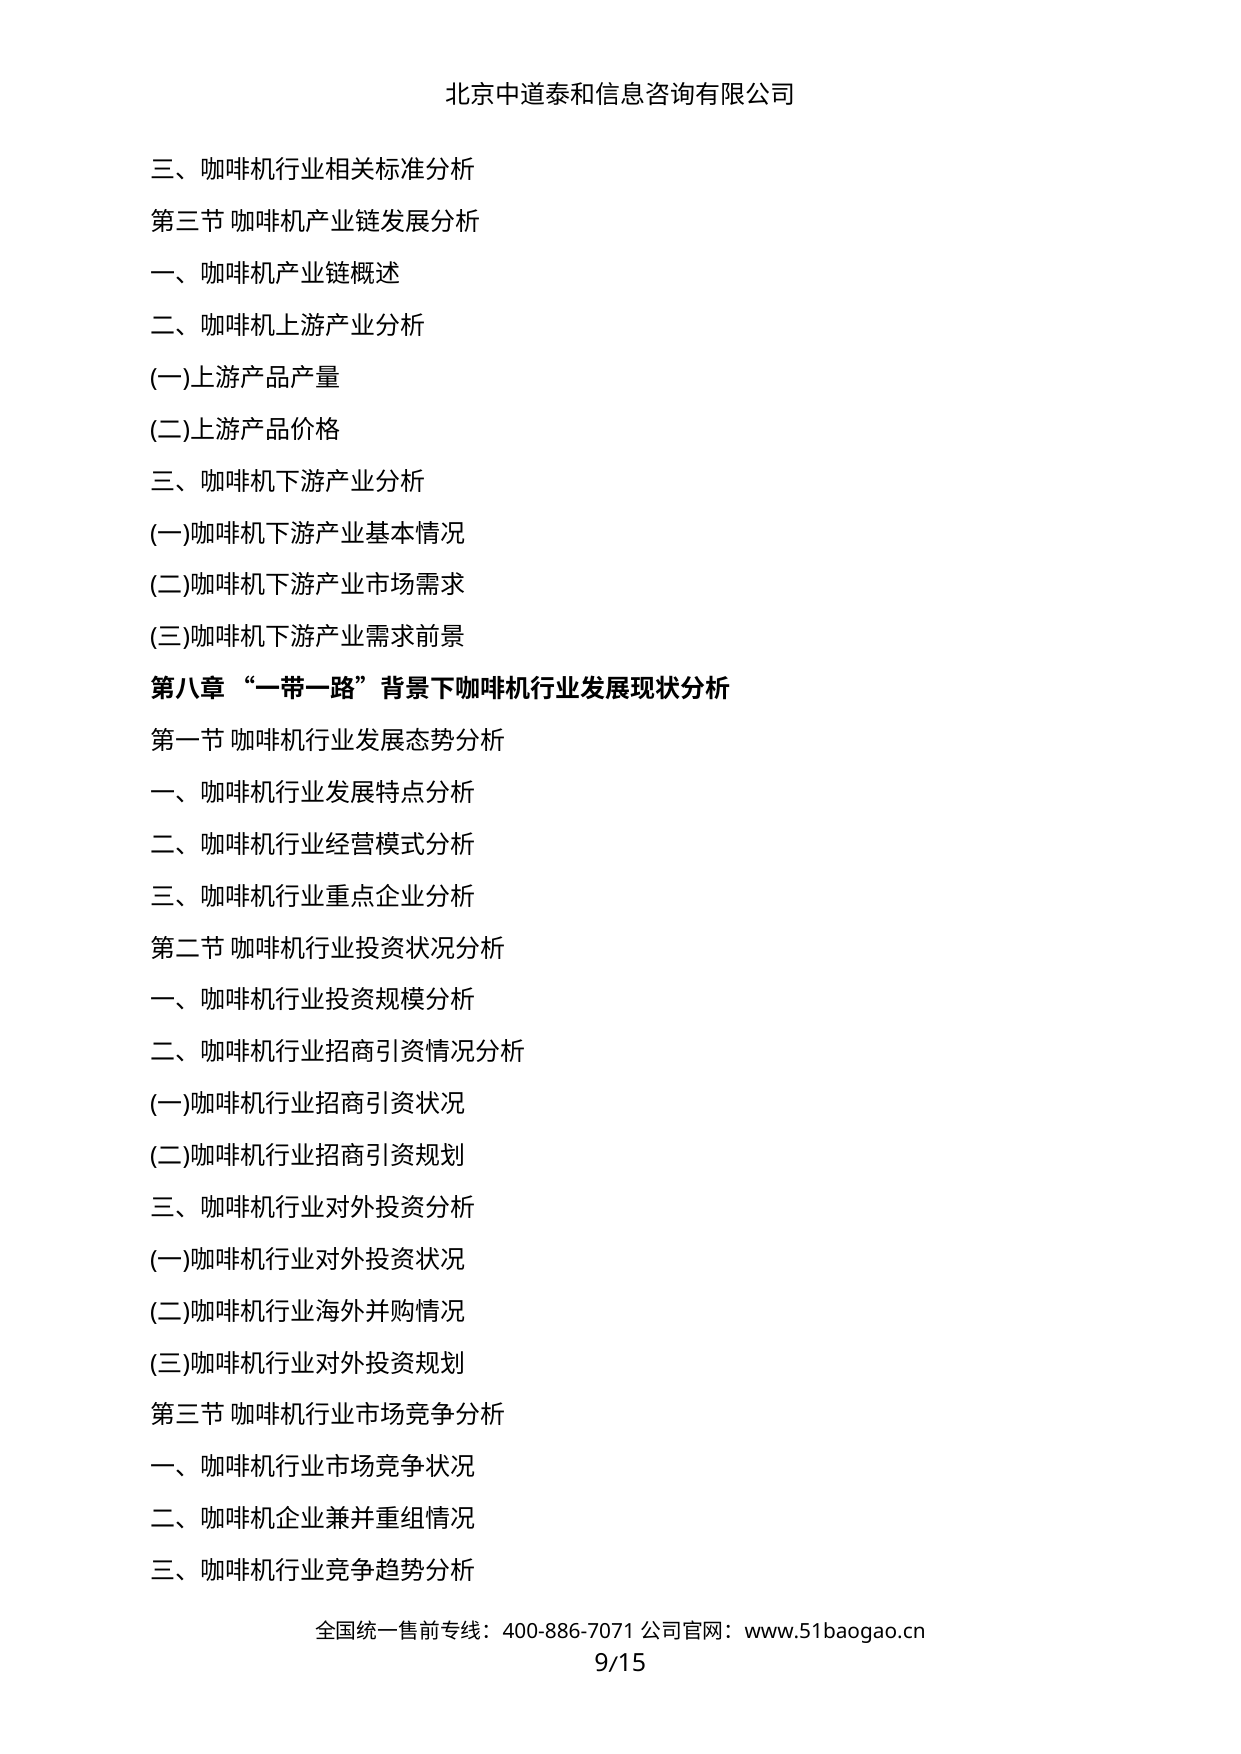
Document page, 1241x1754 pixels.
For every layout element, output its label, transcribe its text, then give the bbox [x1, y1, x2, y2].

text (三)咖啡机行业对外投资规划 [150, 1343, 1090, 1379]
text (一)咖啡机下游产业基本情况 [150, 513, 1090, 549]
text (一)上游产品产量 [150, 357, 1090, 394]
text 第八章 “一带一路”背景下咖啡机行业发展现状分析 [150, 669, 1090, 705]
text (二)咖啡机下游产业市场需求 [150, 565, 1090, 601]
text 一、咖啡机行业发展特点分析 [150, 772, 1090, 809]
text 二、咖啡机行业经营模式分析 [150, 824, 1090, 861]
text (一)咖啡机行业招商引资状况 [150, 1084, 1090, 1120]
text 一、咖啡机行业市场竞争状况 [150, 1447, 1090, 1483]
text 二、咖啡机企业兼并重组情况 [150, 1499, 1090, 1535]
text (二)上游产品价格 [150, 409, 1090, 446]
text 第三节 咖啡机行业市场竞争分析 [150, 1395, 1090, 1431]
text 二、咖啡机行业招商引资情况分析 [150, 1032, 1090, 1068]
text 二、咖啡机上游产业分析 [150, 306, 1090, 342]
text 一、咖啡机产业链概述 [150, 254, 1090, 290]
text (二)咖啡机行业海外并购情况 [150, 1291, 1090, 1327]
text 三、咖啡机行业对外投资分析 [150, 1187, 1090, 1224]
text 第一节 咖啡机行业发展态势分析 [150, 721, 1090, 757]
text 三、咖啡机行业相关标准分析 [150, 150, 1090, 186]
text 第二节 咖啡机行业投资状况分析 [150, 928, 1090, 964]
text 一、咖啡机行业投资规模分析 [150, 980, 1090, 1016]
text 三、咖啡机行业竞争趋势分析 [150, 1551, 1090, 1587]
text (二)咖啡机行业招商引资规划 [150, 1136, 1090, 1172]
text 三、咖啡机下游产业分析 [150, 461, 1090, 497]
text (一)咖啡机行业对外投资状况 [150, 1239, 1090, 1276]
text 三、咖啡机行业重点企业分析 [150, 876, 1090, 912]
text (三)咖啡机下游产业需求前景 [150, 617, 1090, 653]
text 第三节 咖啡机产业链发展分析 [150, 202, 1090, 238]
